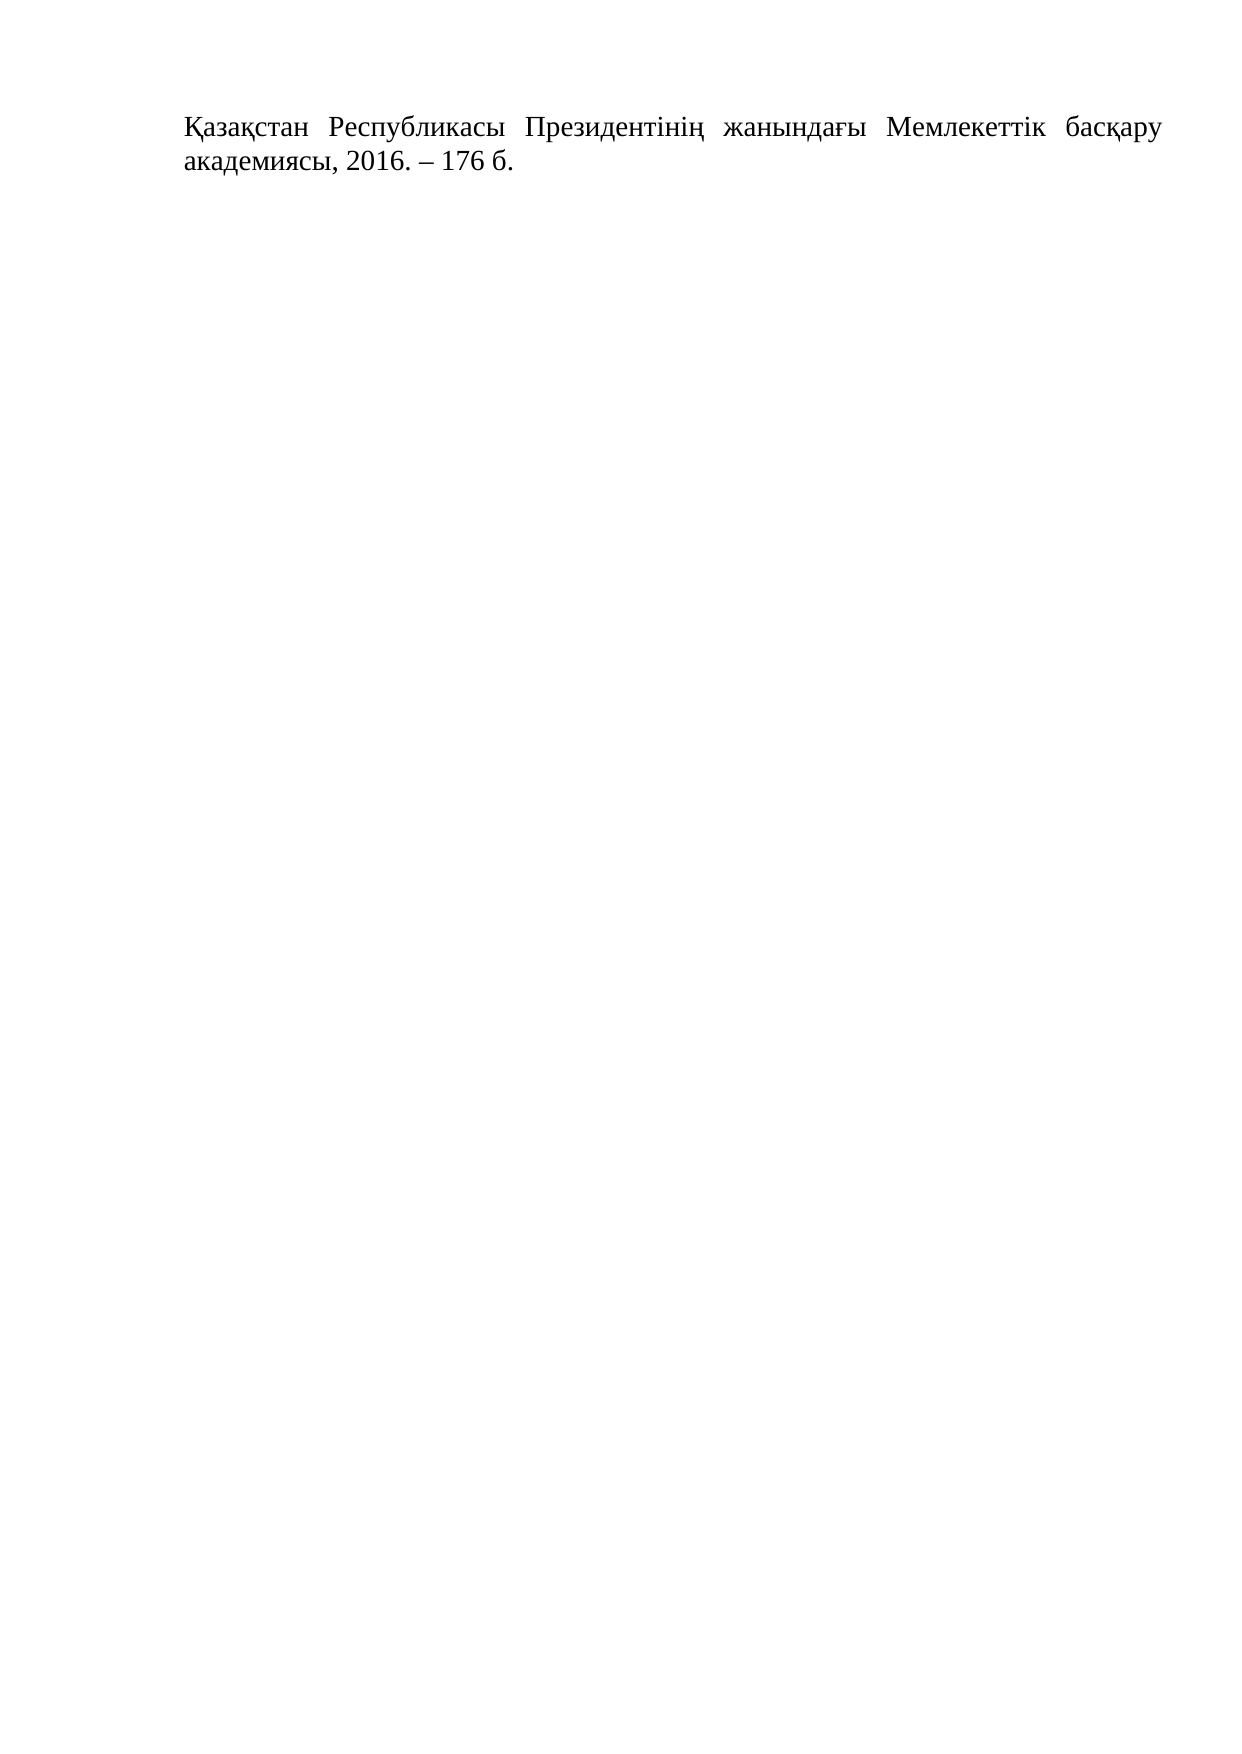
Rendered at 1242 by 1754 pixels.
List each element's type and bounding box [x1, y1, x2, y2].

list [166, 109, 1163, 176]
